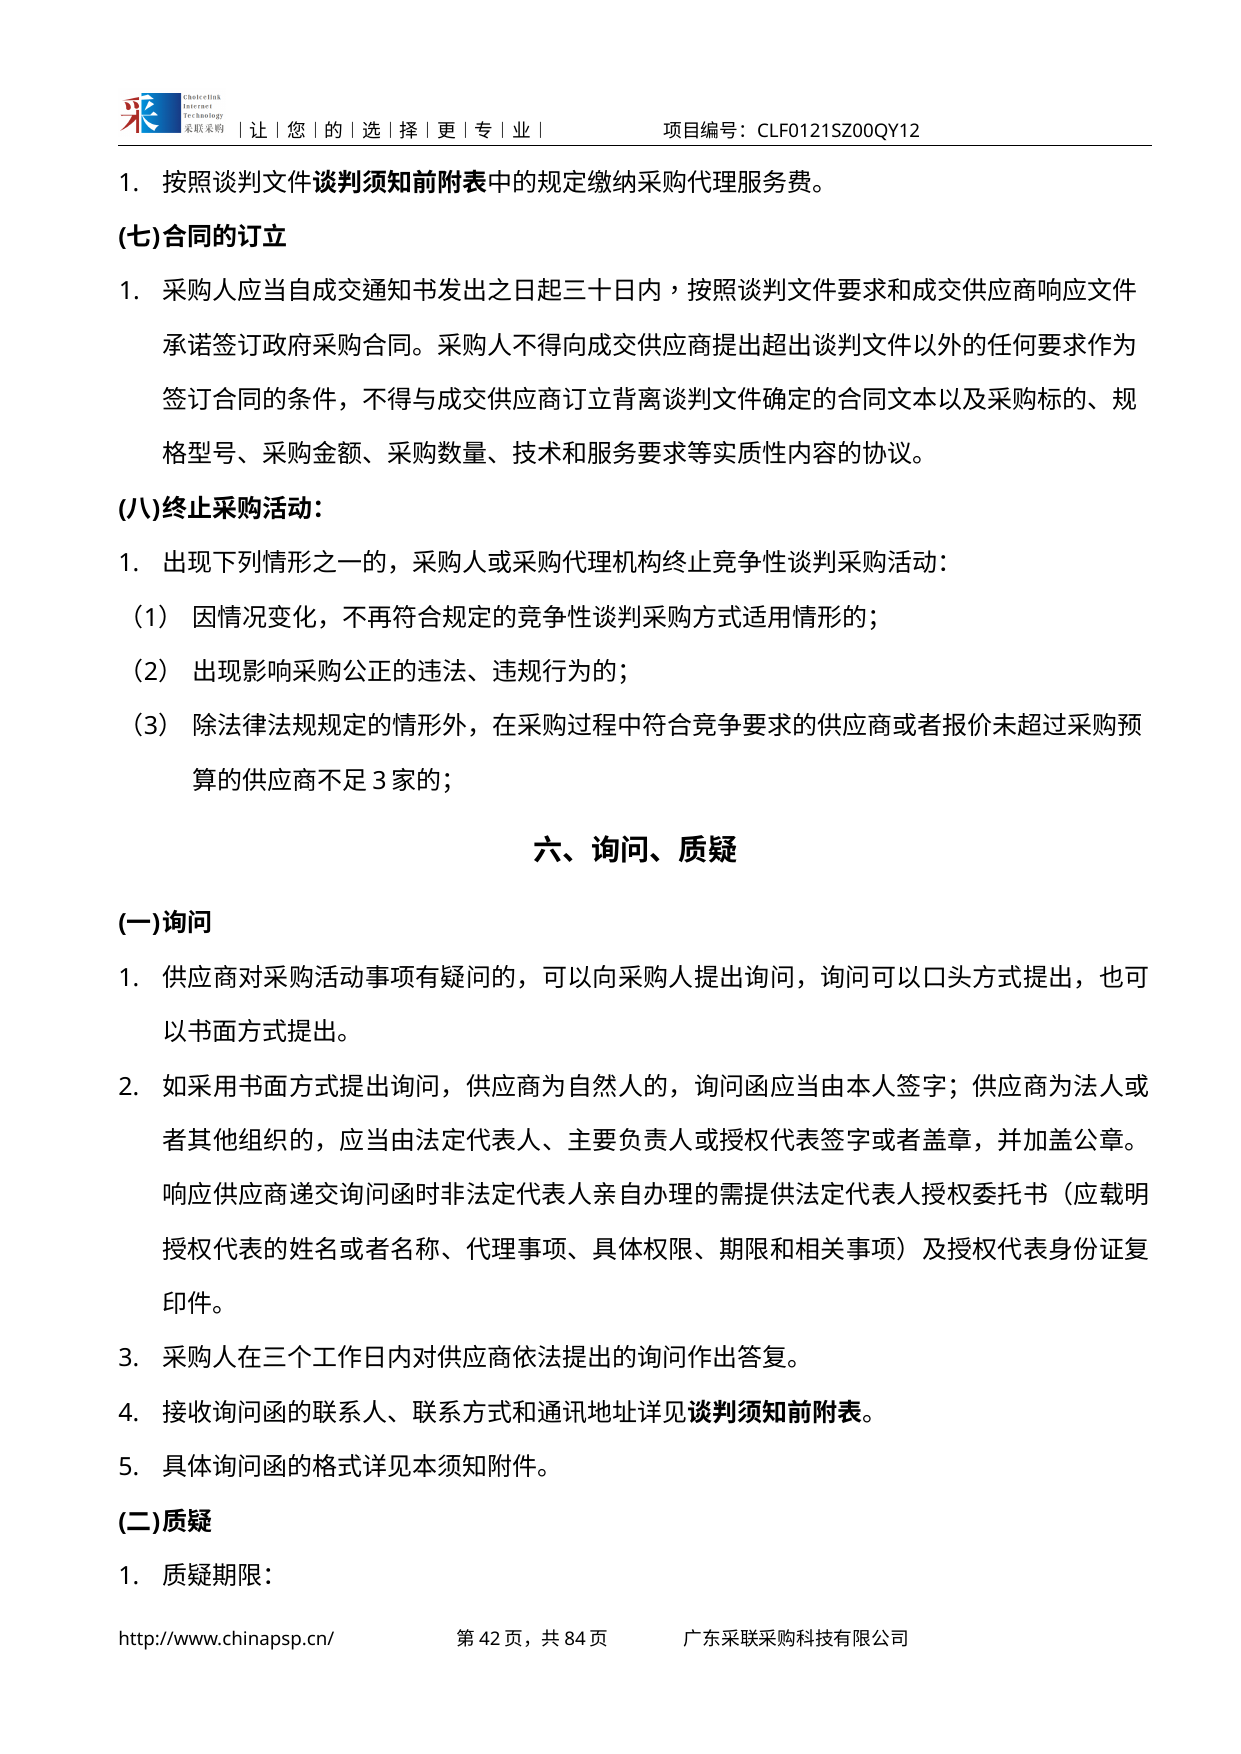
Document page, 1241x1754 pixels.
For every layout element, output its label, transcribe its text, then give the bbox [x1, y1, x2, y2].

list 质疑期限： [118, 1555, 1152, 1592]
list 出现下列情形之一的，采购人或采购代理机构终止竞争性谈判采购活动： [118, 543, 1152, 579]
list 接收询问函的联系人、联系方式和通讯地址详见谈判须知前附表。 [118, 1392, 1152, 1428]
list 采购人在三个工作日内对供应商依法提出的询问作出答复。 [118, 1338, 1152, 1374]
list 具体询问函的格式详见本须知附件。 [118, 1447, 1152, 1483]
list 按照谈判文件谈判须知前附表中的规定缴纳采购代理服务费。 [118, 162, 1152, 198]
list 因情况变化，不再符合规定的竞争性谈判采购方式适用情形的； [119, 597, 1152, 633]
list 合同的订立 [118, 216, 1152, 253]
list 除法律法规规定的情形外，在采购过程中符合竞争要求的供应商或者报价未超过采购预算的供应商不足3家的； [119, 706, 1152, 796]
list 供应商对采购活动事项有疑问的，可以向采购人提出询问，询问可以口头方式提出，也可以书面方式提出。 [118, 957, 1152, 1048]
text 六、询问、质疑 [118, 827, 1152, 869]
list 采购人应当自成交通知书发出之日起三十日内，按照谈判文件要求和成交供应商响应文件承诺签订政府采购合同。采购人不得向成交供应商提出超出谈判文件以外的任何要求作为签订合同的条件，不得与成交供应商订立背离谈判文件确定的合同文本以及采购标的、规格型号、采购金额、采购数量、技术和服务要求等实质性内容的协议。 [119, 271, 1152, 470]
list 询问 [118, 903, 1152, 939]
list 如采用书面方式提出询问，供应商为自然人的，询问函应当由本人签字；供应商为法人或者其他组织的，应当由法定代表人、主要负责人或授权代表签字或者盖章，并加盖公章。响应供应商递交询问函时非法定代表人亲自办理的需提供法定代表人授权委托书（应载明授权代表的姓名或者名称、代理事项、具体权限、期限和相关事项）及授权代表身份证复印件。 [118, 1066, 1152, 1320]
picture [118, 88, 226, 137]
list 终止采购活动： [118, 488, 1152, 524]
list 出现影响采购公正的违法、违规行为的； [119, 651, 1152, 688]
list 质疑 [118, 1501, 1152, 1537]
